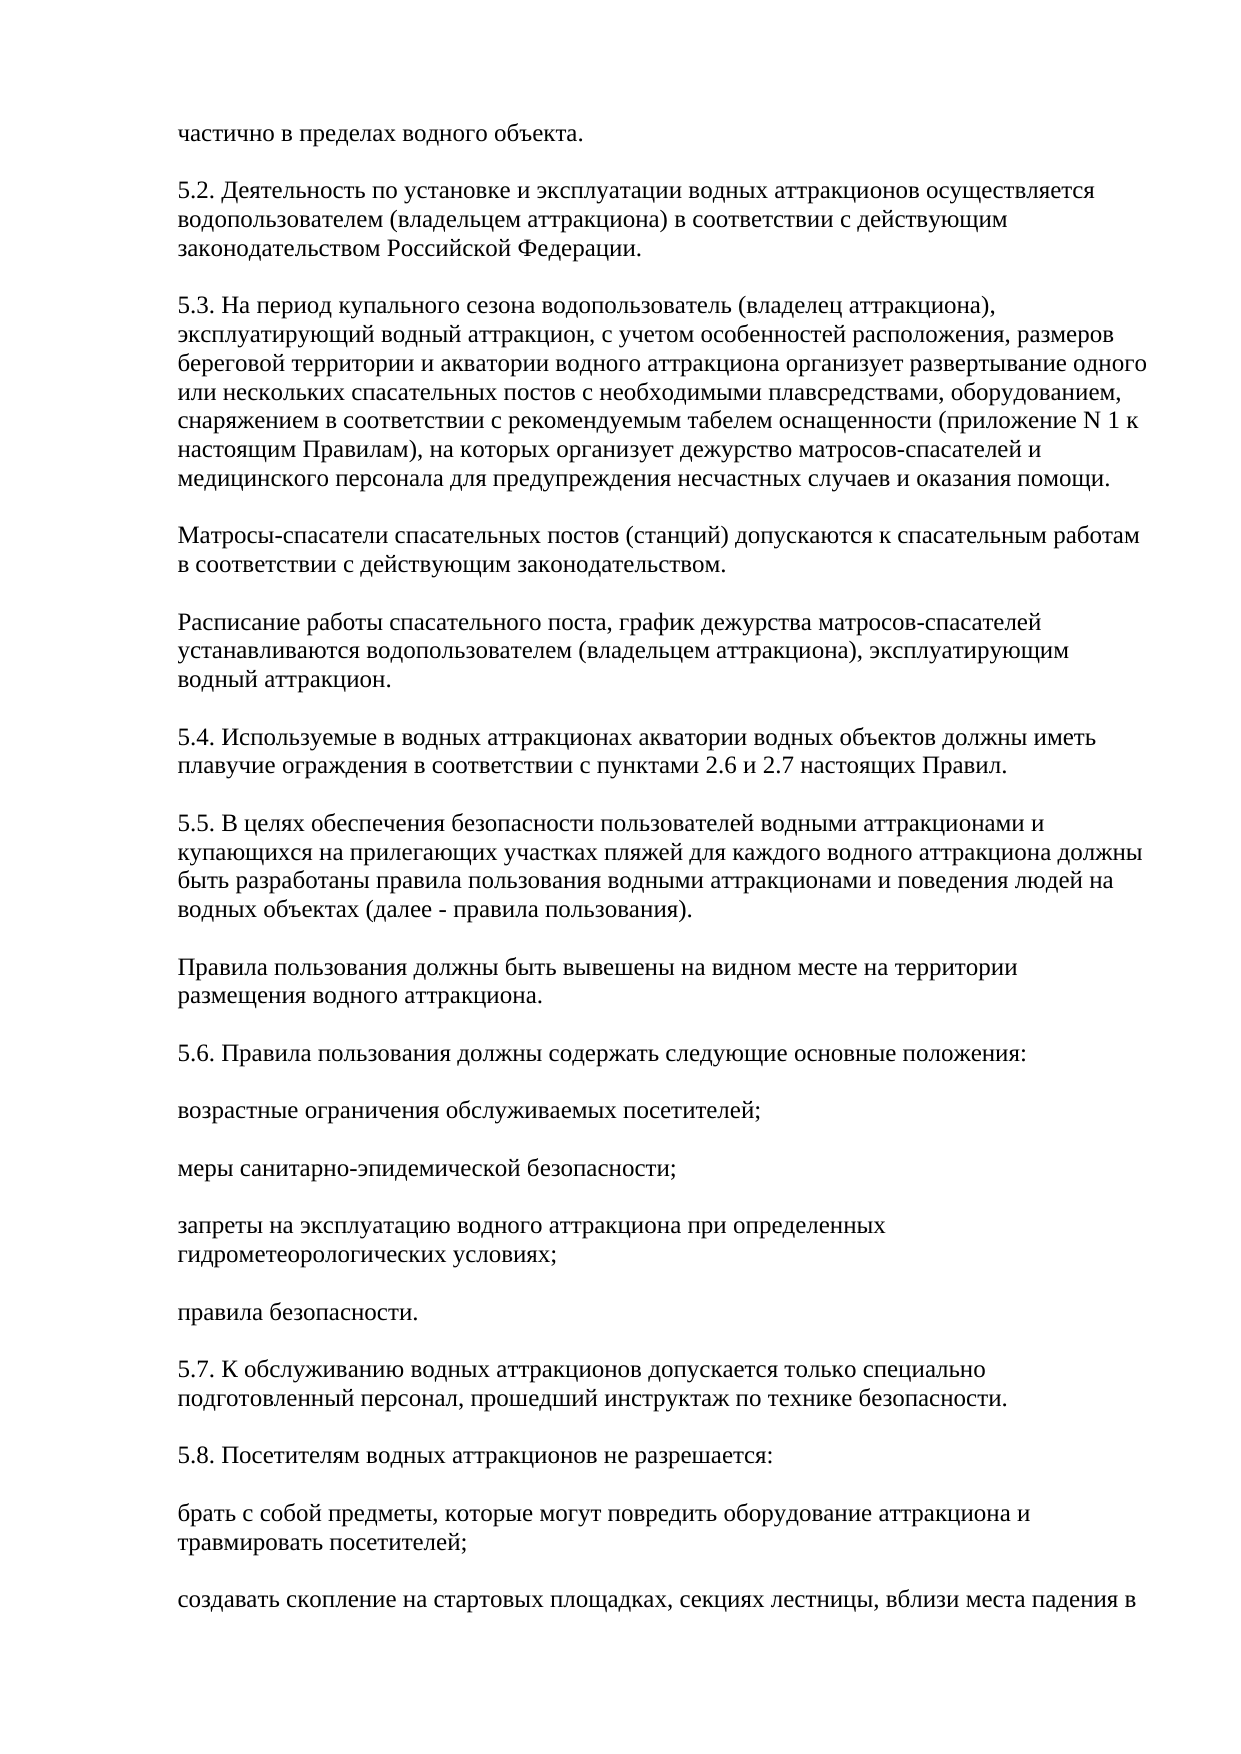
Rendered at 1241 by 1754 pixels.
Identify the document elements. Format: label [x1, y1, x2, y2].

text [177, 118, 1152, 1613]
